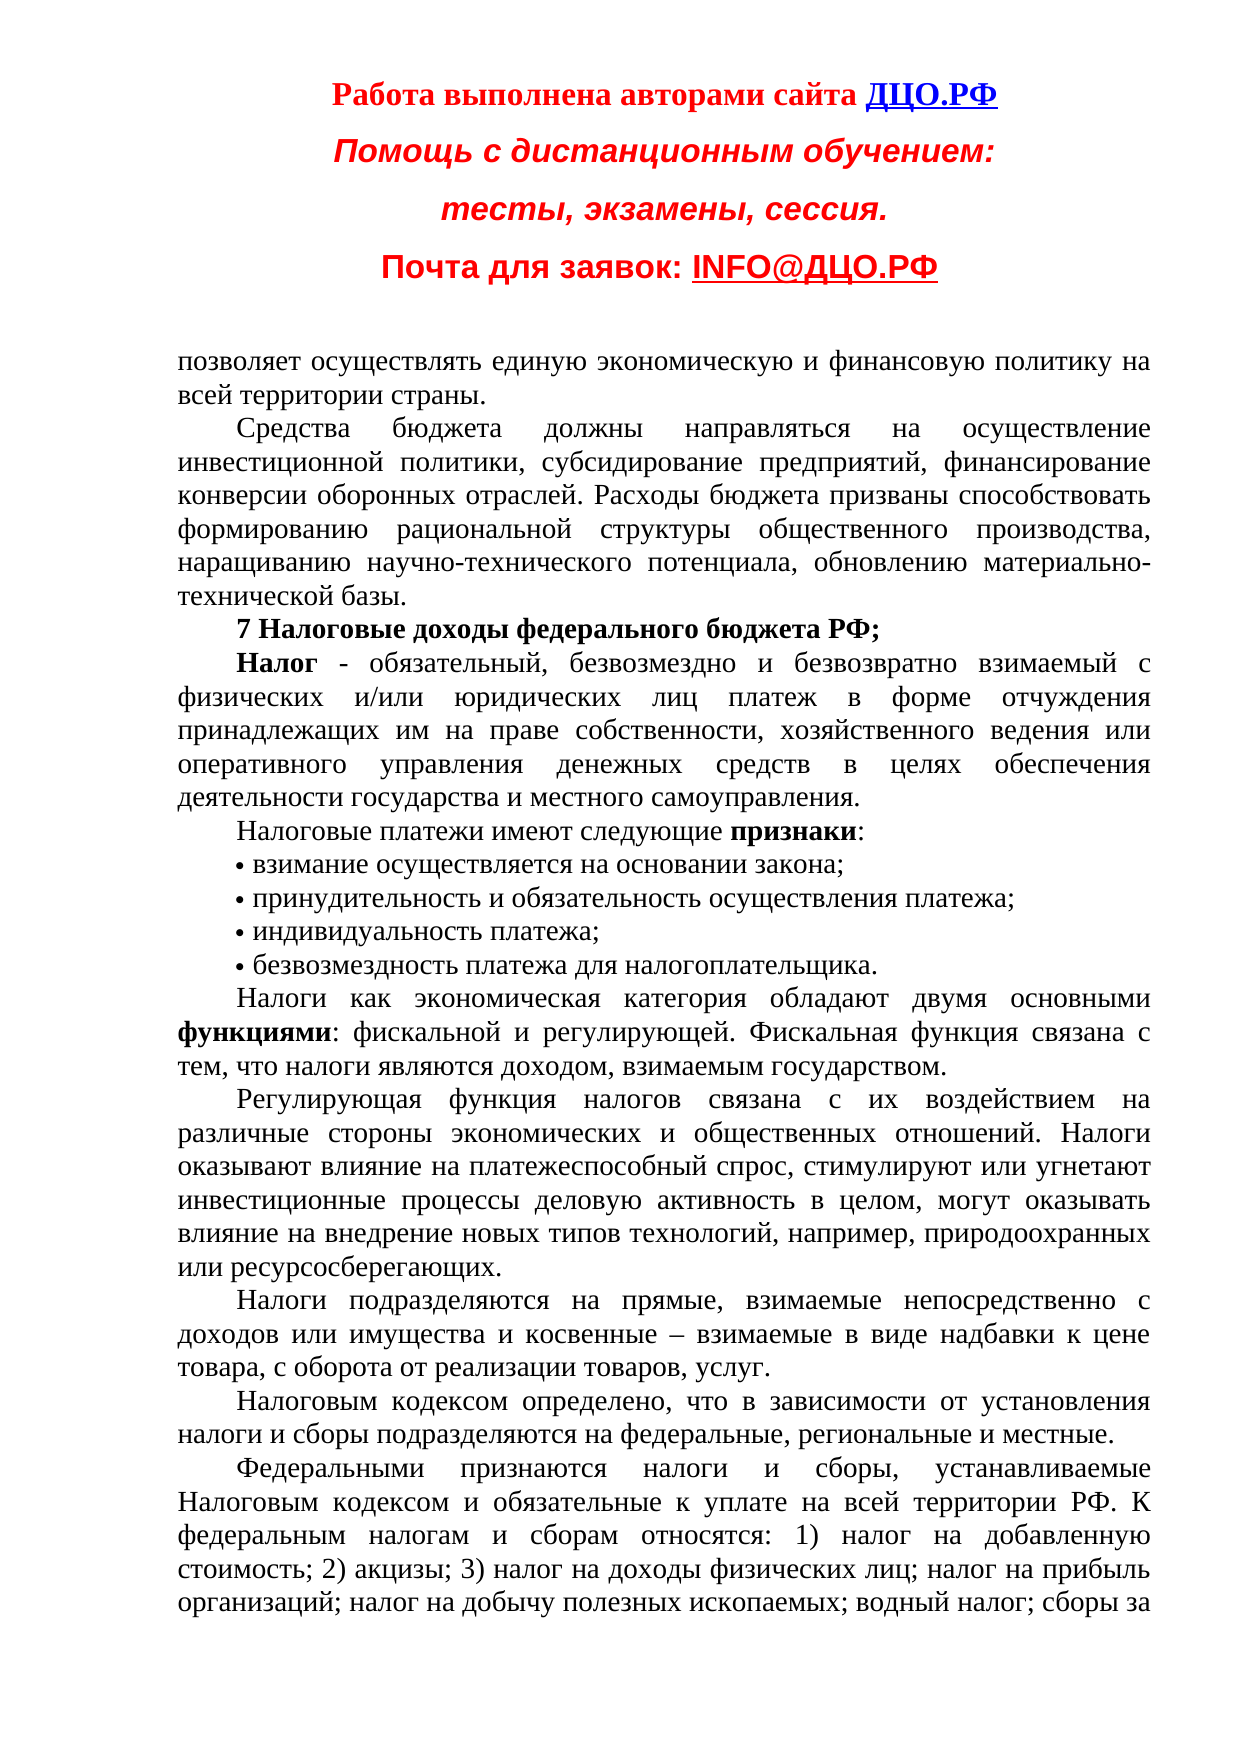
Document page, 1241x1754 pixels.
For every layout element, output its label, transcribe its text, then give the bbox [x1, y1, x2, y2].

list принудительность и обязательность осуществления платежа; [177, 880, 1152, 913]
list индивидуальность платежа; [177, 913, 1152, 947]
text Средства бюджета должны направляться на осуществление инвестиционной политики, субсидирование предприятий, финансирование конверсии оборонных отраслей. Расходы бюджета призваны способствовать формированию рациональной структуры общественного производства, наращиванию научно-технического потенциала, обновлению материально-технической базы. [177, 410, 1152, 612]
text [177, 343, 1152, 410]
text Налоговым кодексом определено, что в зависимости от установления налоги и сборы подразделяются на федеральные, региональные и местные. [177, 1383, 1152, 1450]
text Налоги как экономическая категория обладают двумя основными функциями: фискальной и регулирующей. Фискальная функция связана с тем, что налоги являются доходом, взимаемым государством. [177, 981, 1152, 1081]
text Регулирующая функция налогов связана с их воздействием на различные стороны экономических и общественных отношений. Налоги оказывают влияние на платежеспособный спрос, стимулируют или угнетают инвестиционные процессы деловую активность в целом, могут оказывать влияние на внедрение новых типов технологий, например, природоохранных или ресурсосберегающих. [177, 1081, 1152, 1282]
text Налоги подразделяются на прямые, взимаемые непосредственно с доходов или имущества и косвенные – взимаемые в виде надбавки к цене товара, с оборота от реализации товаров, услуг. [177, 1282, 1152, 1383]
list безвозмездность платежа для налогоплательщика. [177, 947, 1152, 981]
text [177, 1450, 1152, 1618]
text Налоговые платежи имеют следующие признаки: [177, 813, 1152, 846]
list взимание осуществляется на основании закона; [177, 846, 1152, 880]
text 7 Налоговые доходы федерального бюджета РФ; [177, 612, 1152, 645]
text Налог - обязательный, безвозмездно и безвозвратно взимаемый с физических и/или юридических лиц платеж в форме отчуждения принадлежащих им на праве собственности, хозяйственного ведения или оперативного управления денежных средств в целях обеспечения деятельности государства и местного самоуправления. [177, 645, 1152, 813]
